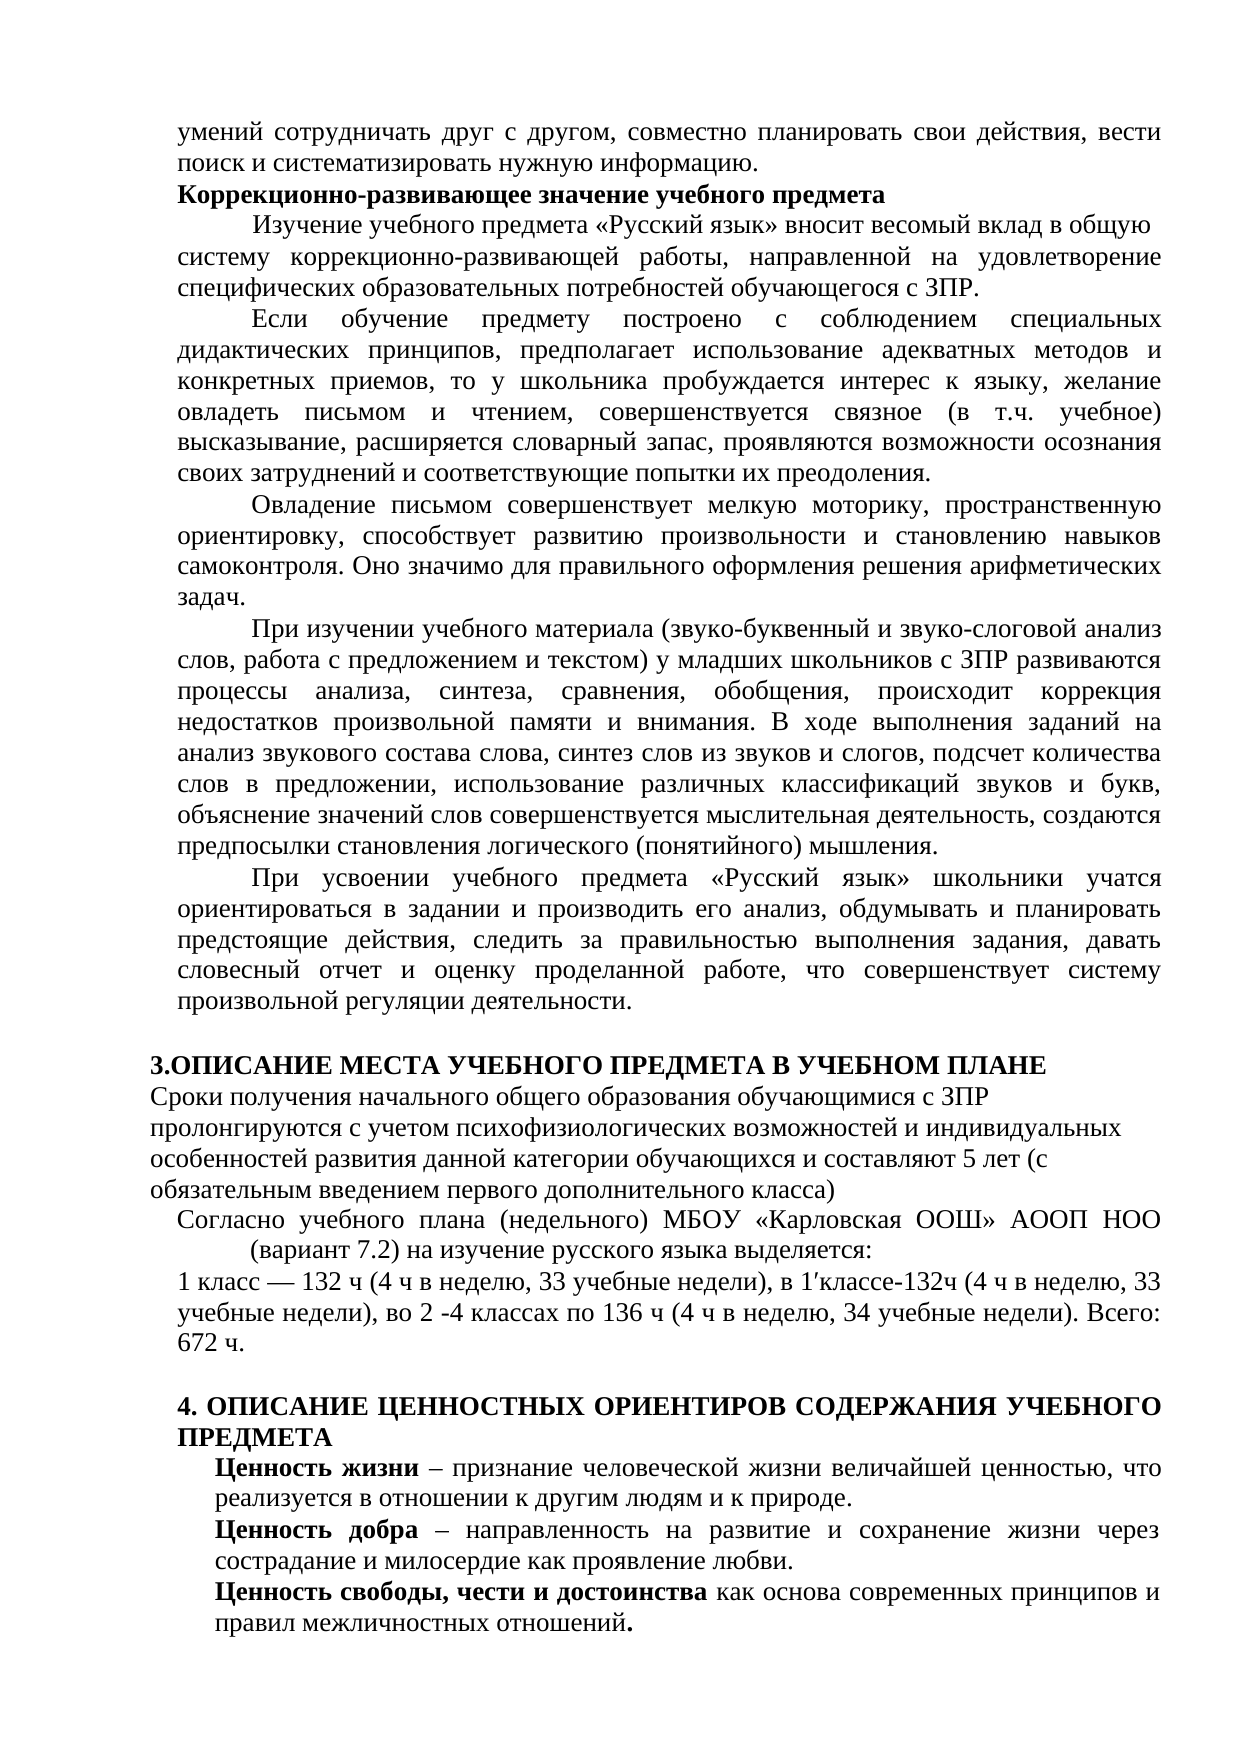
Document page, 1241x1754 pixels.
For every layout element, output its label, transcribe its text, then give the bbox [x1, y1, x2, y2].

text 4. ОПИСАНИЕ ЦЕННОСТНЫХ ОРИЕНТИРОВ СОДЕРЖАНИЯ УЧЕБНОГО ПРЕДМЕТА [177, 1391, 1163, 1452]
text Коррекционно-развивающее значение учебного предмета [177, 178, 1163, 209]
text Сроки получения начального общего образования обучающимися с ЗПР пролонгируются с учетом психофизиологических возможностей и индивидуальных особенностей развития данной категории обучающихся и составляют 5 лет (с обязательным введением первого дополнительного класса) [150, 1080, 1163, 1204]
text При изучении учебного материала (звуко-буквенный и звуко-слоговой анализ слов, работа с предложением и текстом) у младших школьников с ЗПР развиваются процессы анализа, синтеза, сравнения, обобщения, происходит коррекция недостатков произвольной памяти и внимания. В ходе выполнения заданий на анализ звукового состава слова, синтез слов из звуков и слогов, подсчет количества слов в предложении, использование различных классификаций звуков и букв, объяснение значений слов совершенствуется мыслительная деятельность, создаются предпосылки становления логического (понятийного) мышления. [177, 613, 1163, 860]
text Ценность жизни – признание человеческой жизни величайшей ценностью, что реализуется в отношении к другим людям и к природе. [214, 1452, 1163, 1512]
text 1 класс — 132 ч (4 ч в неделю, 33 учебные недели), в 1′классе-132ч (4 ч в неделю, 33 учебные недели), во 2 -4 классах по 136 ч (4 ч в неделю, 34 учебные недели). Всего: 672 ч. [177, 1266, 1163, 1358]
text При усвоении учебного предмета «Русский язык» школьники учатся ориентироваться в задании и производить его анализ, обдумывать и планировать предстоящие действия, следить за правильностью выполнения задания, давать словесный отчет и оценку проделанной работе, что совершенствует систему произвольной регуляции деятельности. [177, 862, 1163, 1015]
text Ценность свободы, чести и достоинства как основа современных принципов и правил межличностных отношений. [214, 1577, 1161, 1637]
text Изучение учебного предмета «Русский язык» вносит весомый вклад в общую [252, 209, 1163, 239]
text Если обучение предмету построено с соблюдением специальных дидактических принципов, предполагает использование адекватных методов и конкретных приемов, то у школьника пробуждается интерес к языку, желание овладеть письмом и чтением, совершенствуется связное (в т.ч. учебное) высказывание, расширяется словарный запас, проявляются возможности осознания своих затруднений и соответствующие попытки их преодоления. [177, 303, 1163, 487]
text Согласно учебного плана (недельного) МБОУ «Карловская ООШ» АООП НОО (вариант 7.2) на изучение русского языка выделяется: [177, 1204, 1163, 1264]
text Ценность добра – направленность на развитие и сохранение жизни через сострадание и милосердие как проявление любви. [214, 1514, 1161, 1575]
text систему коррекционно-развивающей работы, направленной на удовлетворение специфических образовательных потребностей обучающегося с ЗПР. [177, 241, 1163, 302]
text Овладение письмом совершенствует мелкую моторику, пространственную ориентировку, способствует развитию произвольности и становлению навыков самоконтроля. Оно значимо для правильного оформления решения арифметических задач. [177, 489, 1163, 611]
text 3.ОПИСАНИЕ МЕСТА УЧЕБНОГО ПРЕДМЕТА В УЧЕБНОМ ПЛАНЕ [150, 1049, 1163, 1080]
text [177, 116, 1163, 178]
